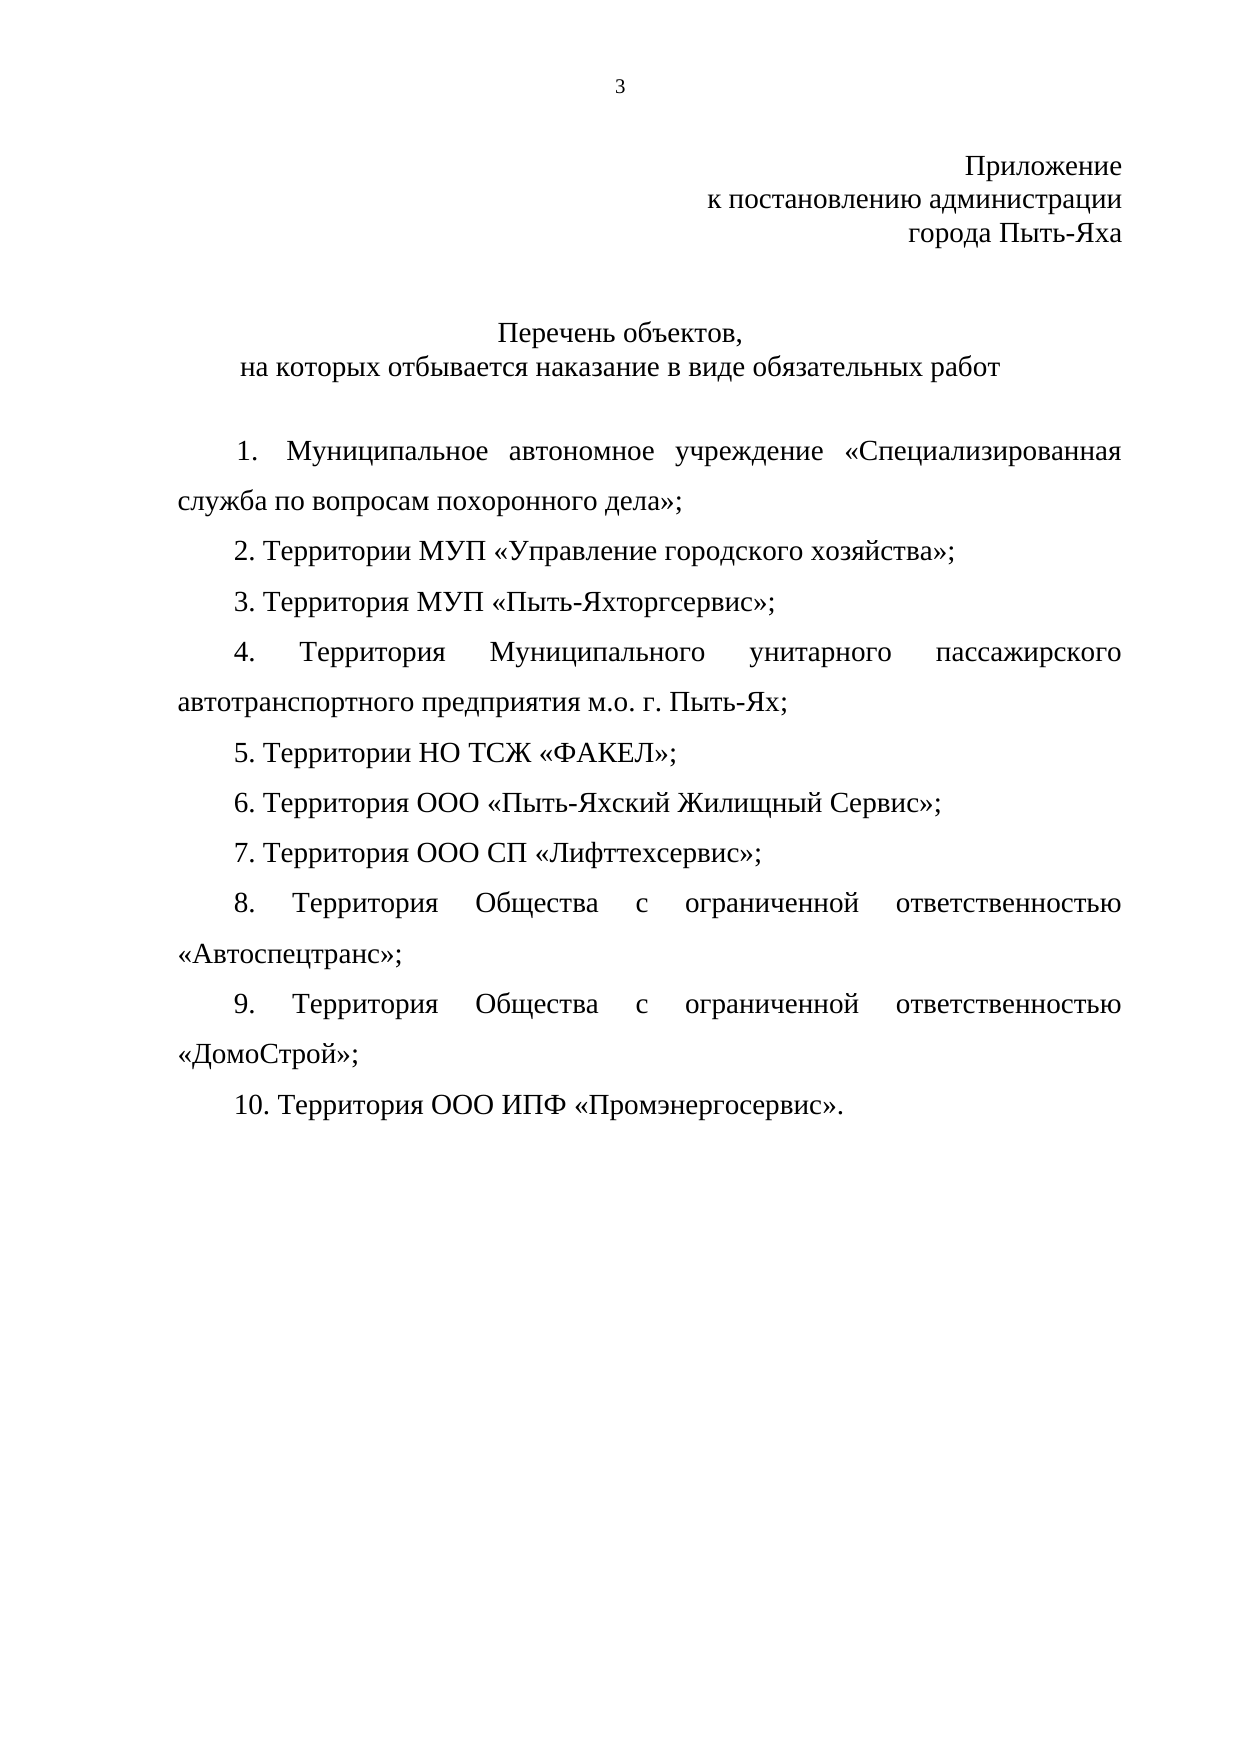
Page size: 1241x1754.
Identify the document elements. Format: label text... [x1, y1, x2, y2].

text 5. Территории НО ТСЖ «ФАКЕЛ»; [177, 735, 1122, 768]
text города Пыть-Яха [118, 215, 1122, 248]
text Приложение [118, 148, 1122, 181]
text к постановлению администрации [118, 181, 1122, 215]
subtitle на которых отбывается наказание в виде обязательных работ [118, 349, 1122, 382]
list Муниципальное автономное учреждение «Специализированная служба по вопросам похоронного дела»; [177, 433, 1122, 517]
text 7. Территория ООО СП «Лифттехсервис»; [177, 835, 1122, 869]
text 4. Территория Муниципального унитарного пассажирского автотранспортного предприятия м.о. г. Пыть-Ях; [177, 634, 1122, 718]
text 2. Территории МУП «Управление городского хозяйства»; [177, 533, 1122, 567]
text 10. Территория ООО ИПФ «Промэнергосервис». [177, 1087, 1122, 1120]
text 6. Территория ООО «Пыть-Яхский Жилищный Сервис»; [177, 785, 1122, 818]
text 9. Территория Общества с ограниченной ответственностью «ДомоСтрой»; [177, 986, 1122, 1070]
text 3. Территория МУП «Пыть-Яхторгсервис»; [177, 584, 1122, 617]
subtitle Перечень объектов, [118, 315, 1122, 349]
text 8. Территория Общества с ограниченной ответственностью «Автоспецтранс»; [177, 886, 1122, 969]
